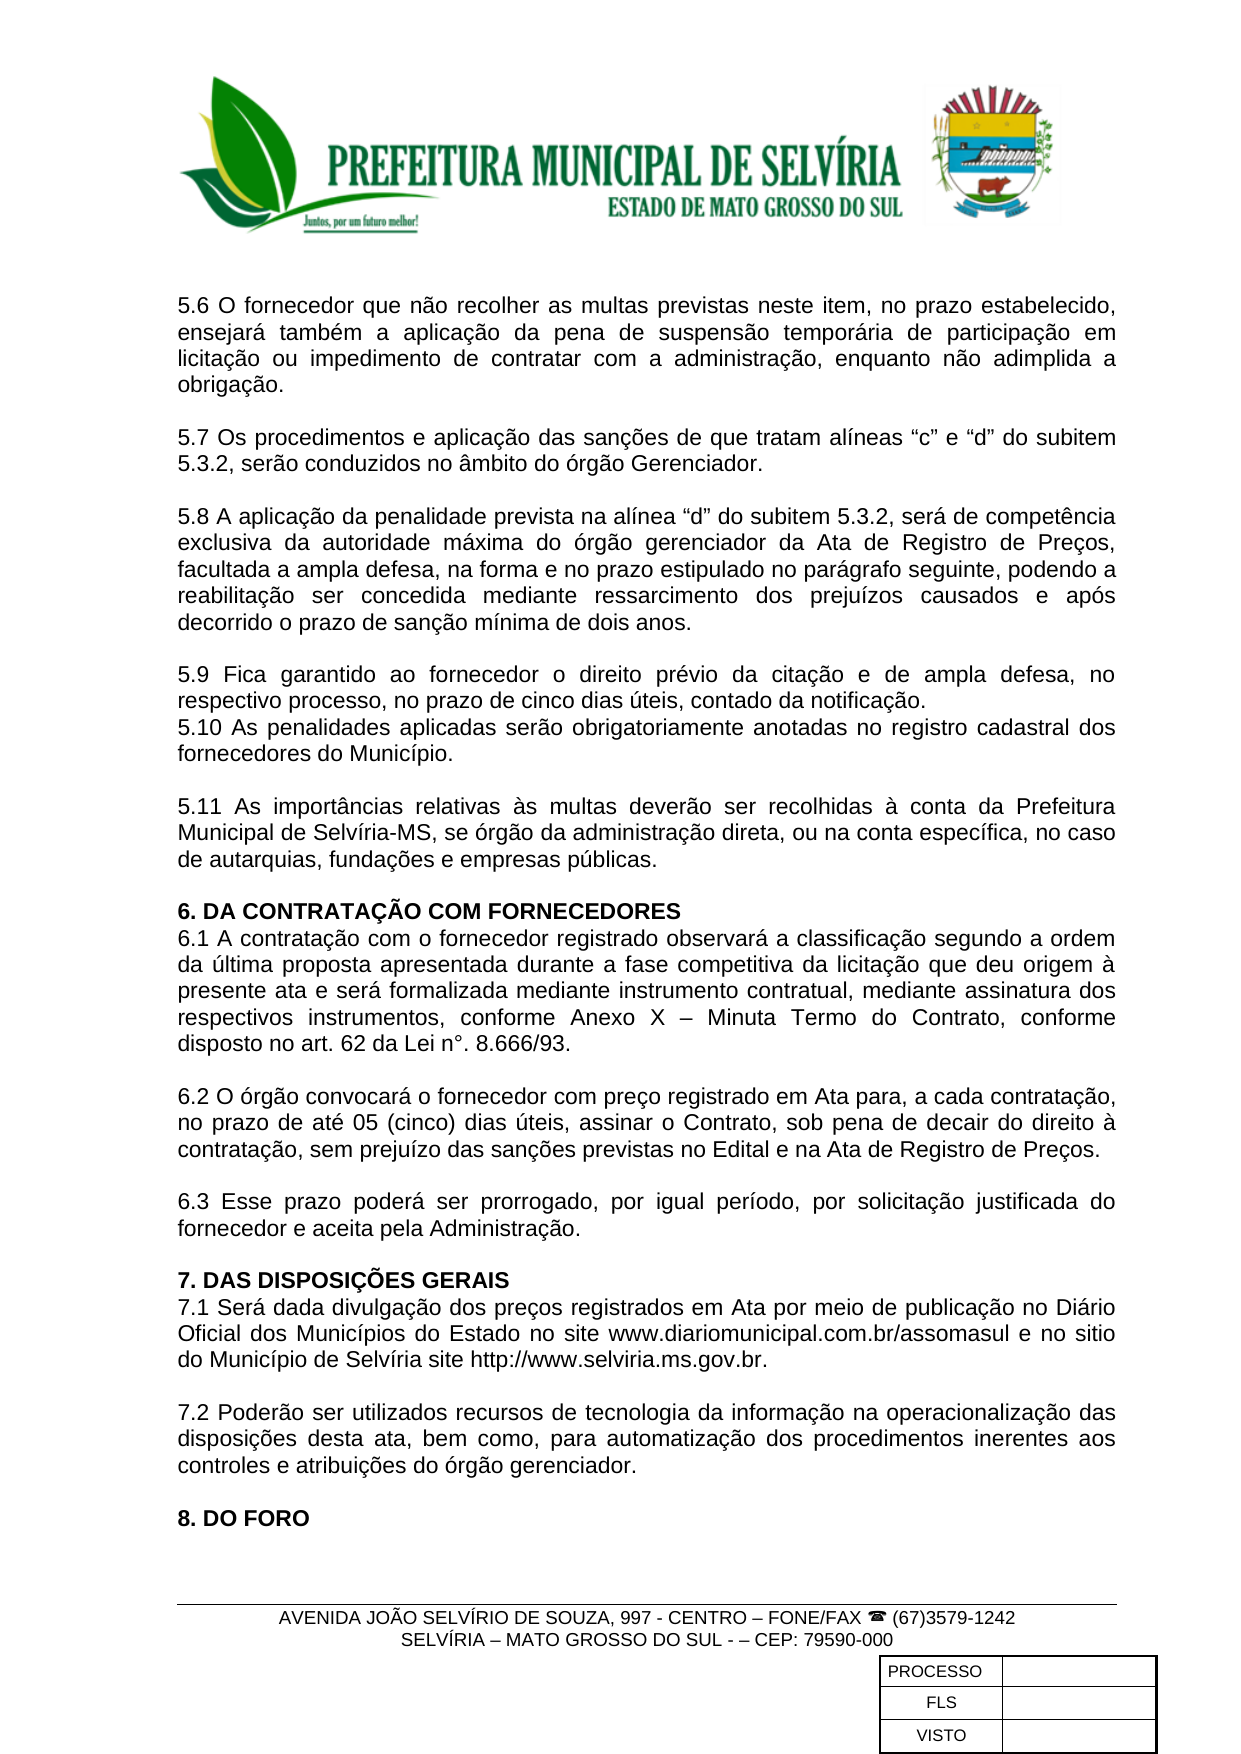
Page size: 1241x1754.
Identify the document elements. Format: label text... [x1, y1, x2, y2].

text 7.2 Poderão ser utilizados recursos de tecnologia da informação na operacionalização das disposições desta ata, bem como, para automatização dos procedimentos inerentes aos controles e atribuições do órgão gerenciador. [177, 1399, 1117, 1478]
text 6. DA CONTRATAÇÃO COM FORNECEDORES [177, 898, 1117, 925]
text 5.10 As penalidades aplicadas serão obrigatoriamente anotadas no registro cadastral dos fornecedores do Município. [177, 714, 1117, 767]
text 5.8 A aplicação da penalidade prevista na alínea “d” do subitem 5.3.2, será de competência exclusiva da autoridade máxima do órgão gerenciador da Ata de Registro de Preços, facultada a ampla defesa, na forma e no prazo estipulado no parágrafo seguinte, podendo a reabilitação ser concedida mediante ressarcimento dos prejuízos causados e após decorrido o prazo de sanção mínima de dois anos. [177, 503, 1117, 635]
text 5.9 Fica garantido ao fornecedor o direito prévio da citação e de ampla defesa, no respectivo processo, no prazo de cinco dias úteis, contado da notificação. [177, 661, 1117, 714]
text 6.3 Esse prazo poderá ser prorrogado, por igual período, por solicitação justificada do fornecedor e aceita pela Administração. [177, 1188, 1117, 1241]
text 6.2 O órgão convocará o fornecedor com preço registrado em Ata para, a cada contratação, no prazo de até 05 (cinco) dias úteis, assinar o Contrato, sob pena de decair do direito à contratação, sem prejuízo das sanções previstas no Edital e na Ata de Registro de Preços. [177, 1083, 1117, 1162]
text 7.1 Será dada divulgação dos preços registrados em Ata por meio de publicação no Diário Oficial dos Municípios do Estado no site www.diariomunicipal.com.br/assomasul e no sitio do Município de Selvíria site http://www.selviria.ms.gov.br. [177, 1294, 1117, 1373]
text 5.7 Os procedimentos e aplicação das sanções de que tratam alíneas “c” e “d” do subitem 5.3.2, serão conduzidos no âmbito do órgão Gerenciador. [177, 424, 1117, 477]
text 6.1 A contratação com o fornecedor registrado observará a classificação segundo a ordem da última proposta apresentada durante a fase competitiva da licitação que deu origem à presente ata e será formalizada mediante instrumento contratual, mediante assinatura dos respectivos instrumentos, conforme Anexo X – Minuta Termo do Contrato, conforme disposto no art. 62 da Lei n°. 8.666/93. [177, 925, 1117, 1056]
text 8. DO FORO [177, 1504, 1117, 1531]
text 5.6 O fornecedor que não recolher as multas previstas neste item, no prazo estabelecido, ensejará também a aplicação da pena de suspensão temporária de participação em licitação ou impedimento de contratar com a administração, enquanto não adimplida a obrigação. [177, 292, 1117, 398]
text 5.11 As importâncias relativas às multas deverão ser recolhidas à conta da Prefeitura Municipal de Selvíria-MS, se órgão da administração direta, ou na conta específica, no caso de autarquias, fundações e empresas públicas. [177, 793, 1117, 872]
text 7. DAS DISPOSIÇÕES GERAIS [177, 1267, 1117, 1294]
picture [177, 75, 1078, 257]
